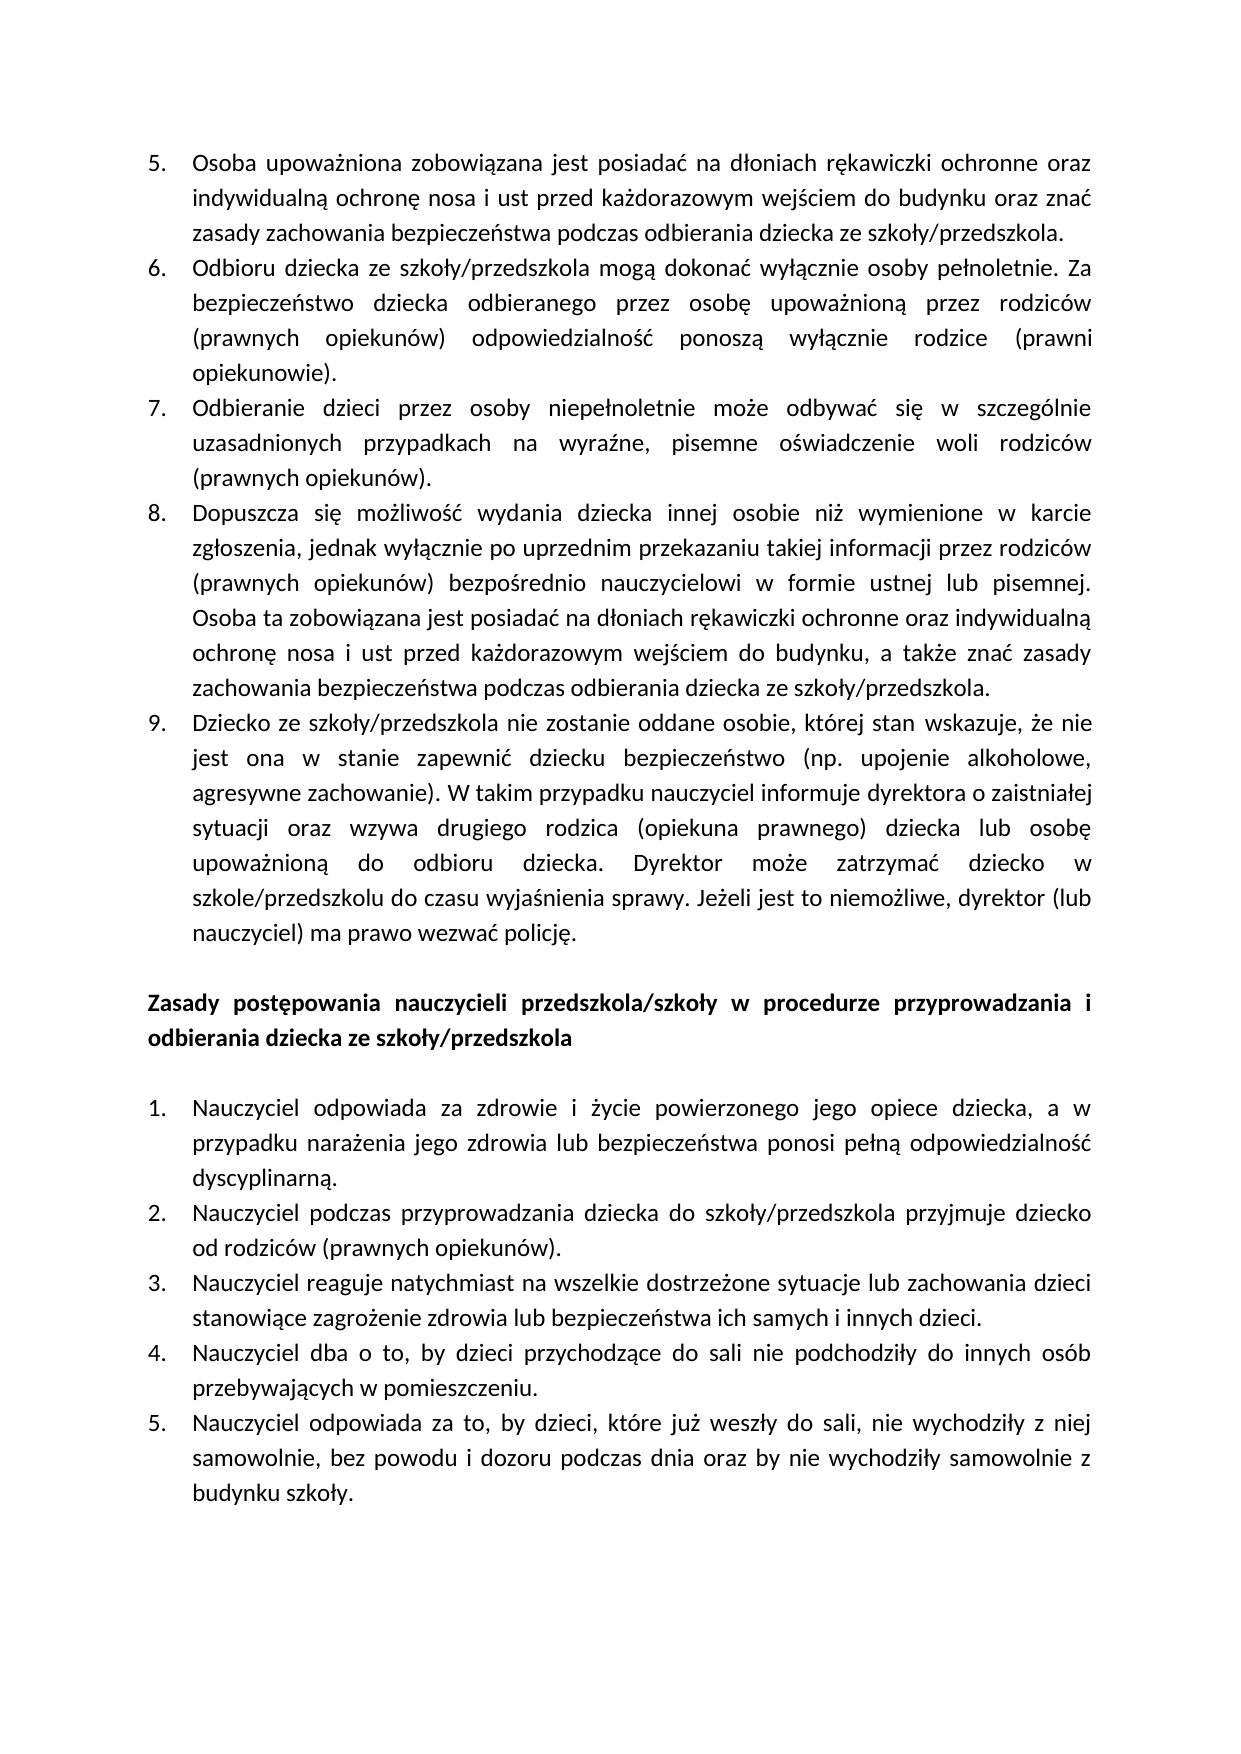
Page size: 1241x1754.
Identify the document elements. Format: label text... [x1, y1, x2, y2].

list Nauczyciel reaguje natychmiast na wszelkie dostrzeżone sytuacje lub zachowania dzieci stanowiące zagrożenie zdrowia lub bezpieczeństwa ich samych i innych dzieci. [148, 1268, 1093, 1333]
list Osoba upoważniona zobowiązana jest posiadać na dłoniach rękawiczki ochronne oraz indywidualną ochronę nosa i ust przed każdorazowym wejściem do budynku oraz znać zasady zachowania bezpieczeństwa podczas odbierania dziecka ze szkoły/przedszkola. [148, 148, 1093, 248]
list Dziecko ze szkoły/przedszkola nie zostanie oddane osobie, której stan wskazuje, że nie jest ona w stanie zapewnić dziecku bezpieczeństwo (np. upojenie alkoholowe, agresywne zachowanie). W takim przypadku nauczyciel informuje dyrektora o zaistniałej sytuacji oraz wzywa drugiego rodzica (opiekuna prawnego) dziecka lub osobę upoważnioną do odbioru dziecka. Dyrektor może zatrzymać dziecko w szkole/przedszkolu do czasu wyjaśnienia sprawy. Jeżeli jest to niemożliwe, dyrektor (lub nauczyciel) ma prawo wezwać policję. [148, 708, 1093, 948]
list Nauczyciel podczas przyprowadzania dziecka do szkoły/przedszkola przyjmuje dziecko od rodziców (prawnych opiekunów). [148, 1198, 1093, 1263]
list Nauczyciel dba o to, by dzieci przychodzące do sali nie podchodziły do innych osób przebywających w pomieszczeniu. [148, 1338, 1093, 1403]
list Nauczyciel odpowiada za zdrowie i życie powierzonego jego opiece dziecka, a w przypadku narażenia jego zdrowia lub bezpieczeństwa ponosi pełną odpowiedzialność dyscyplinarną. [148, 1093, 1093, 1193]
text Zasady postępowania nauczycieli przedszkola/szkoły w procedurze przyprowadzania i odbierania dziecka ze szkoły/przedszkola [148, 988, 1093, 1053]
list Nauczyciel odpowiada za to, by dzieci, które już weszły do sali, nie wychodziły z niej samowolnie, bez powodu i dozoru podczas dnia oraz by nie wychodziły samowolnie z budynku szkoły. [148, 1408, 1093, 1508]
list Odbioru dziecka ze szkoły/przedszkola mogą dokonać wyłącznie osoby pełnoletnie. Za bezpieczeństwo dziecka odbieranego przez osobę upoważnioną przez rodziców (prawnych opiekunów) odpowiedzialność ponoszą wyłącznie rodzice (prawni opiekunowie). [148, 253, 1093, 388]
list Odbieranie dzieci przez osoby niepełnoletnie może odbywać się w szczególnie uzasadnionych przypadkach na wyraźne, pisemne oświadczenie woli rodziców (prawnych opiekunów). [148, 393, 1093, 493]
list Dopuszcza się możliwość wydania dziecka innej osobie niż wymienione w karcie zgłoszenia, jednak wyłącznie po uprzednim przekazaniu takiej informacji przez rodziców (prawnych opiekunów) bezpośrednio nauczycielowi w formie ustnej lub pisemnej. Osoba ta zobowiązana jest posiadać na dłoniach rękawiczki ochronne oraz indywidualną ochronę nosa i ust przed każdorazowym wejściem do budynku, a także znać zasady zachowania bezpieczeństwa podczas odbierania dziecka ze szkoły/przedszkola. [148, 498, 1093, 703]
